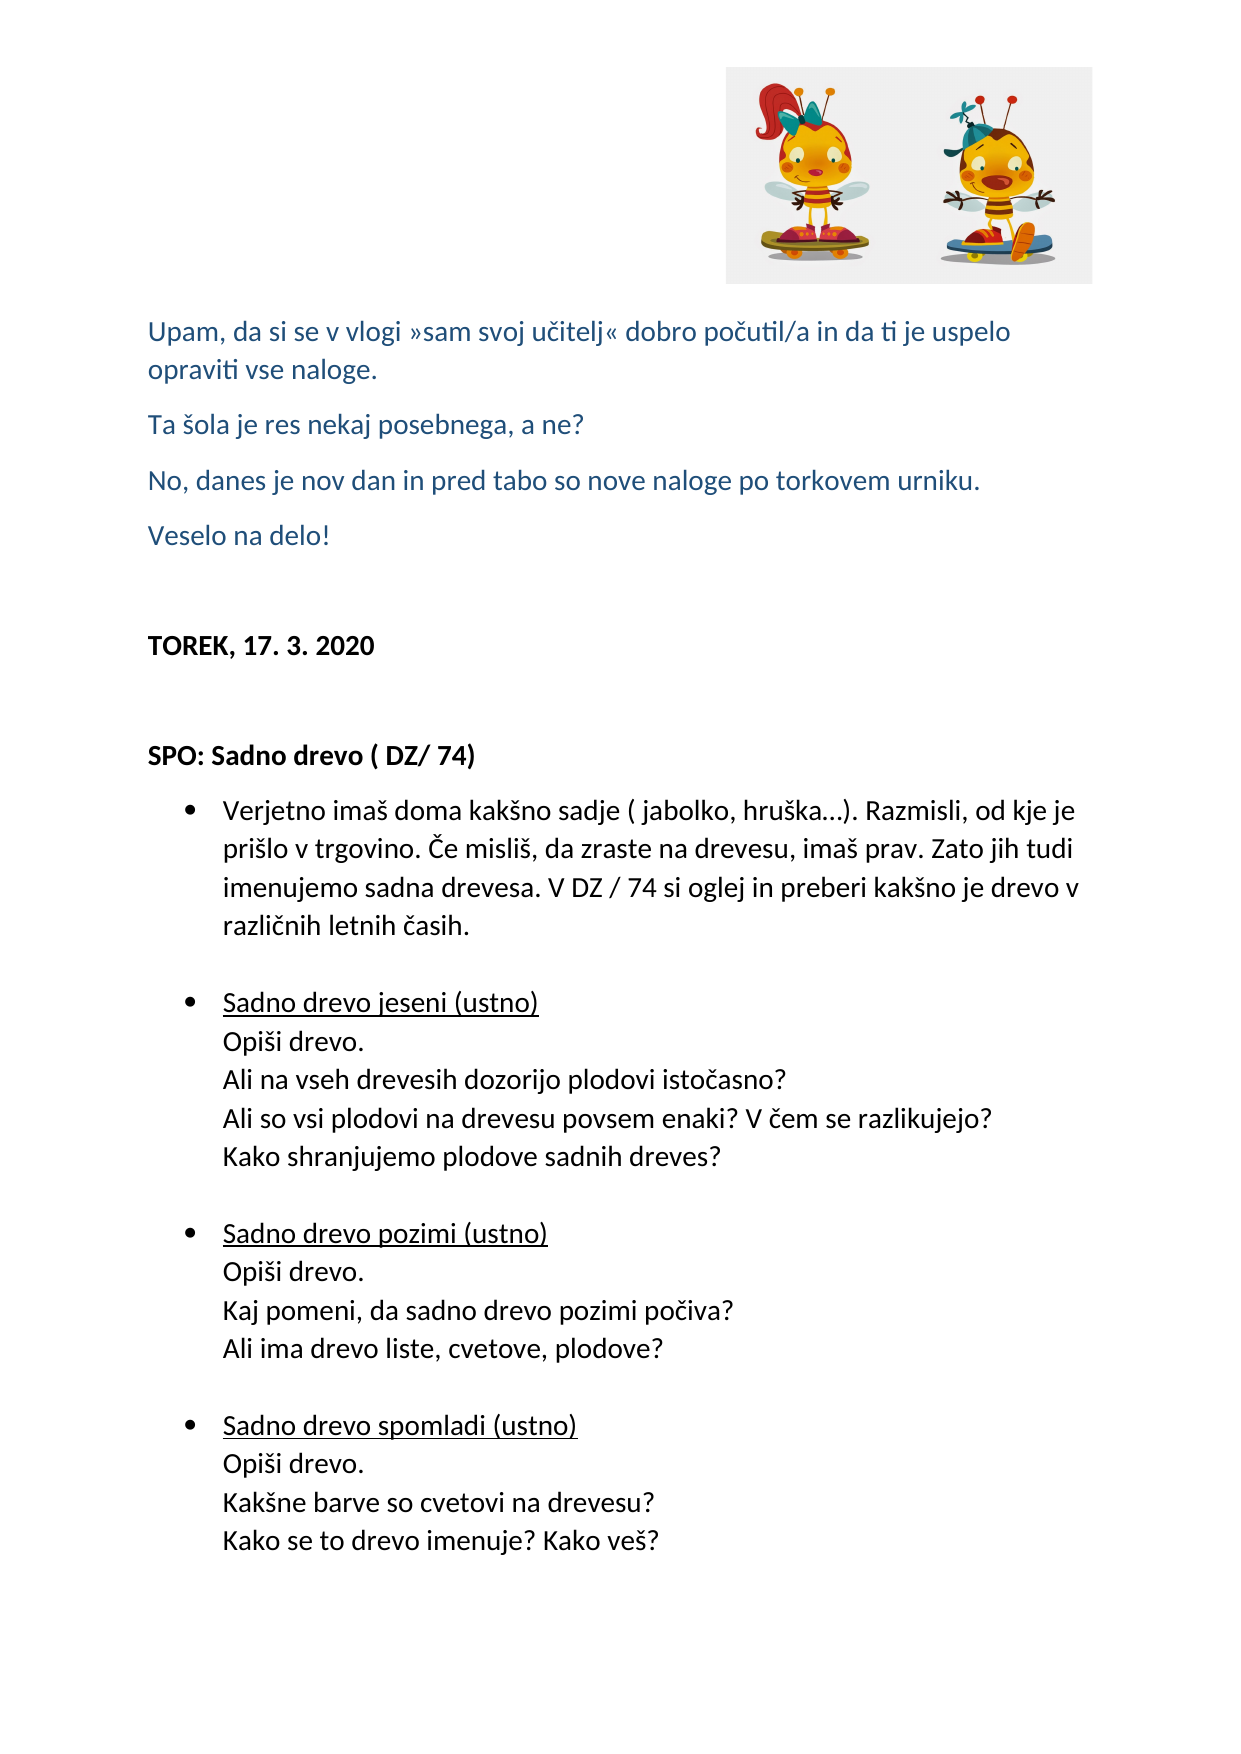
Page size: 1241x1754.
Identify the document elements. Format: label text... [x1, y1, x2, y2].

text No, danes je nov dan in pred tabo so nove naloge po torkovem urniku. [148, 462, 1093, 497]
text Veselo na delo! [148, 517, 1093, 552]
list Kakšne barve so cvetovi na drevesu? [223, 1484, 1093, 1520]
list Opiši drevo. [223, 1446, 1093, 1481]
list Kaj pomeni, da sadno drevo pozimi počiva? [223, 1292, 1093, 1327]
list Ali ima drevo liste, cvetove, plodove? [223, 1330, 1093, 1366]
text SPO: Sadno drevo ( DZ/ 74) [148, 737, 1093, 773]
list Opiši drevo. [223, 1023, 1093, 1058]
list Verjetno imaš doma kakšno sadje ( jabolko, hruška…). Razmisli, od kje je prišlo v trgovino. Če misliš, da zraste na drevesu, imaš prav. Zato jih tudi imenujemo sadna drevesa. V DZ / 74 si oglej in preberi kakšno je drevo v različnih letnih časih. [185, 792, 1093, 943]
list Sadno drevo spomladi (ustno) [185, 1407, 1093, 1443]
text Upam, da si se v vlogi »sam svoj učitelj« dobro počutil/a in da ti je uspelo opraviti vse naloge. [148, 313, 1093, 387]
list Opiši drevo. [223, 1253, 1093, 1289]
list Ali so vsi plodovi na drevesu povsem enaki? V čem se razlikujejo? [223, 1100, 1093, 1135]
list Sadno drevo jeseni (ustno) [185, 984, 1093, 1020]
list Ali na vseh drevesih dozorijo plodovi istočasno? [223, 1061, 1093, 1097]
list Kako shranjujemo plodove sadnih dreves? [223, 1138, 1093, 1174]
list Sadno drevo pozimi (ustno) [185, 1215, 1093, 1251]
list Kako se to drevo imenuje? Kako veš? [223, 1522, 1093, 1558]
picture [725, 67, 1093, 284]
text TOREK, 17. 3. 2020 [148, 627, 1093, 662]
text Ta šola je res nekaj posebnega, a ne? [148, 406, 1093, 442]
